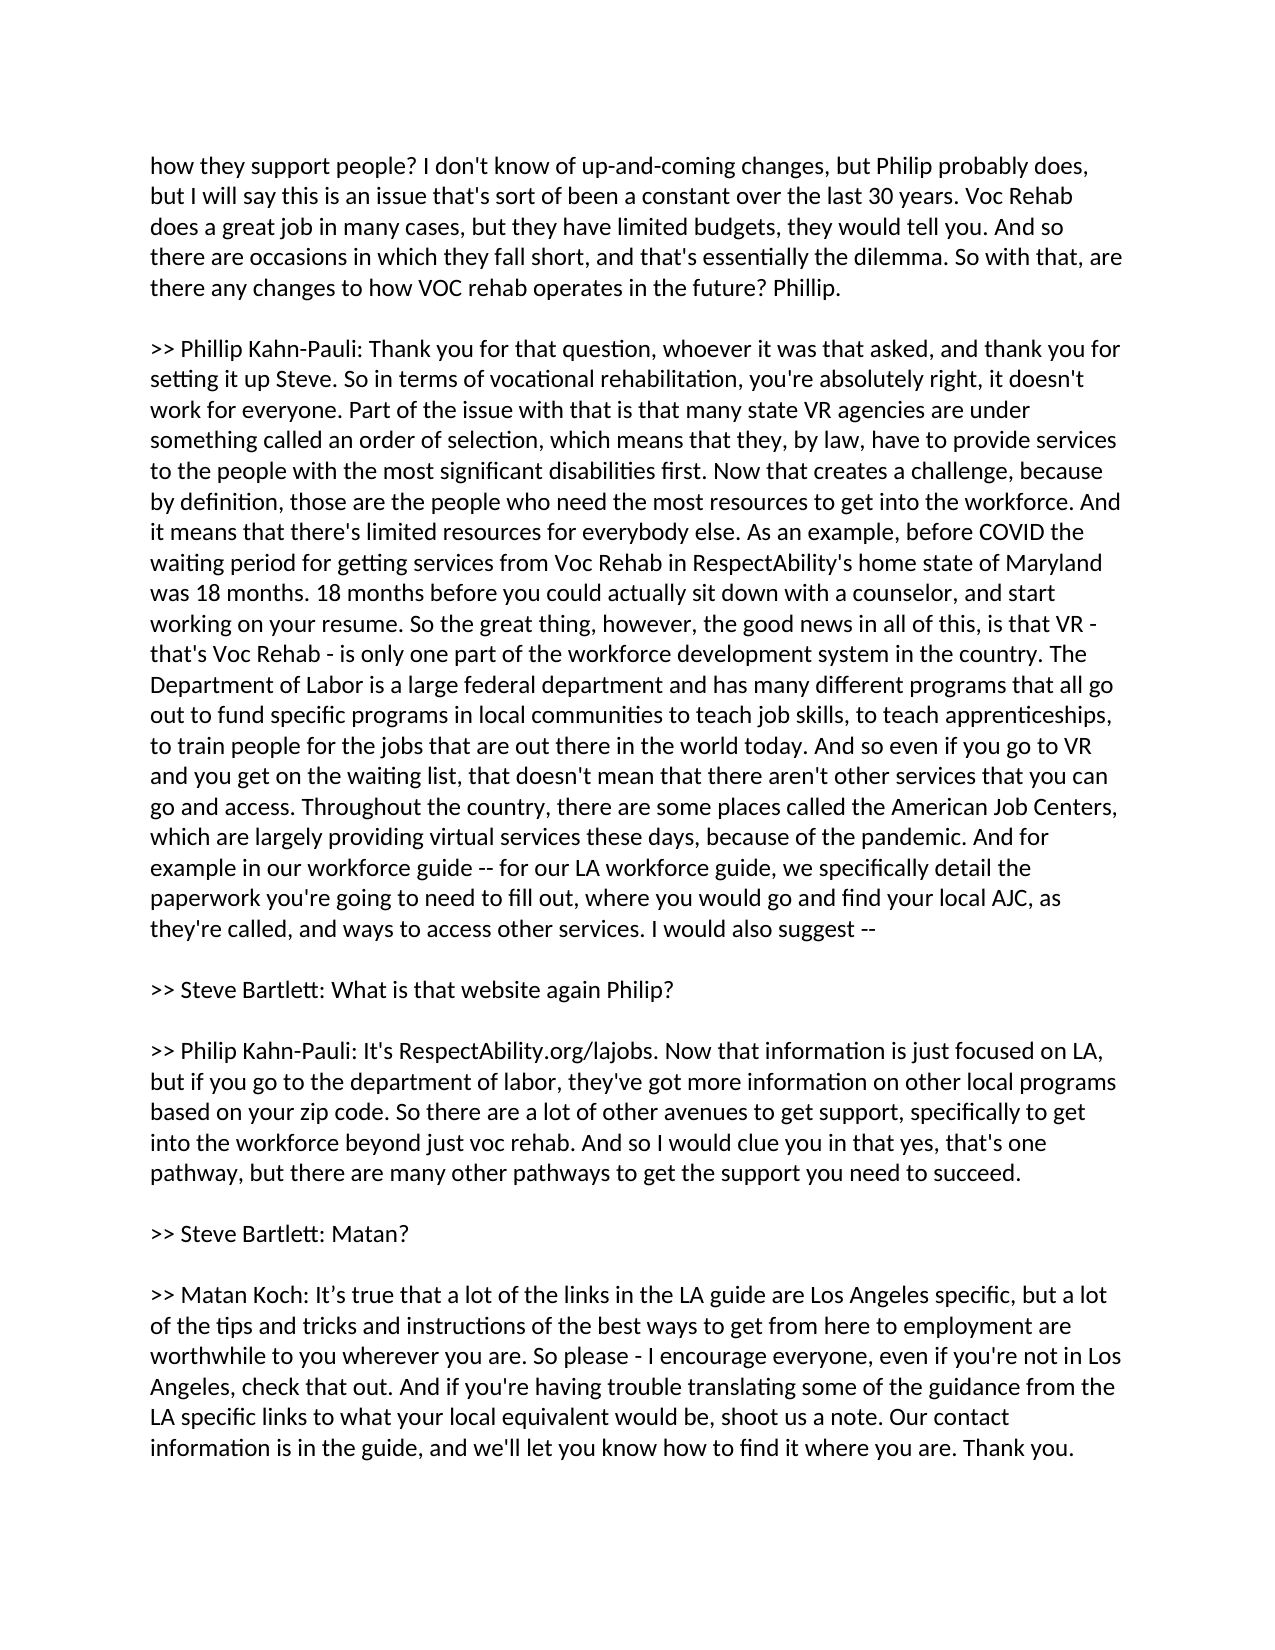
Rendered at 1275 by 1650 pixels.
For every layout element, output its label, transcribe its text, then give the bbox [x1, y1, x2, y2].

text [150, 150, 1125, 303]
text >> Steve Bartlett: Matan? [150, 1218, 1125, 1249]
text >> Philip Kahn-Pauli: It's RespectAbility.org/lajobs. Now that information is just focused on LA, but if you go to the department of labor, they've got more information on other local programs based on your zip code. So there are a lot of other avenues to get support, specifically to get into the workforce beyond just voc rehab. And so I would clue you in that yes, that's one pathway, but there are many other pathways to get the support you need to succeed. [150, 1035, 1125, 1188]
text >> Matan Koch: It’s true that a lot of the links in the LA guide are Los Angeles specific, but a lot of the tips and tricks and instructions of the best ways to get from here to employment are worthwhile to you wherever you are. So please - I encourage everyone, even if you're not in Los Angeles, check that out. And if you're having trouble translating some of the guidance from the LA specific links to what your local equivalent would be, shoot us a note. Our contact information is in the guide, and we'll let you know how to find it where you are. Thank you. [150, 1279, 1125, 1462]
text >> Phillip Kahn-Pauli: Thank you for that question, whoever it was that asked, and thank you for setting it up Steve. So in terms of vocational rehabilitation, you're absolutely right, it doesn't work for everyone. Part of the issue with that is that many state VR agencies are under something called an order of selection, which means that they, by law, have to provide services to the people with the most significant disabilities first. Now that creates a challenge, because by definition, those are the people who need the most resources to get into the workforce. And it means that there's limited resources for everybody else. As an example, before COVID the waiting period for getting services from Voc Rehab in RespectAbility's home state of Maryland was 18 months. 18 months before you could actually sit down with a counselor, and start working on your resume. So the great thing, however, the good news in all of this, is that VR - that's Voc Rehab - is only one part of the workforce development system in the country. The Department of Labor is a large federal department and has many different programs that all go out to fund specific programs in local communities to teach job skills, to teach apprenticeships, to train people for the jobs that are out there in the world today. And so even if you go to VR and you get on the waiting list, that doesn't mean that there aren't other services that you can go and access. Throughout the country, there are some places called the American Job Centers, which are largely providing virtual services these days, because of the pandemic. And for example in our workforce guide -- for our LA workforce guide, we specifically detail the paperwork you're going to need to fill out, where you would go and find your local AJC, as they're called, and ways to access other services. I would also suggest -- [150, 333, 1125, 943]
text >> Steve Bartlett: What is that website again Philip? [150, 974, 1125, 1004]
